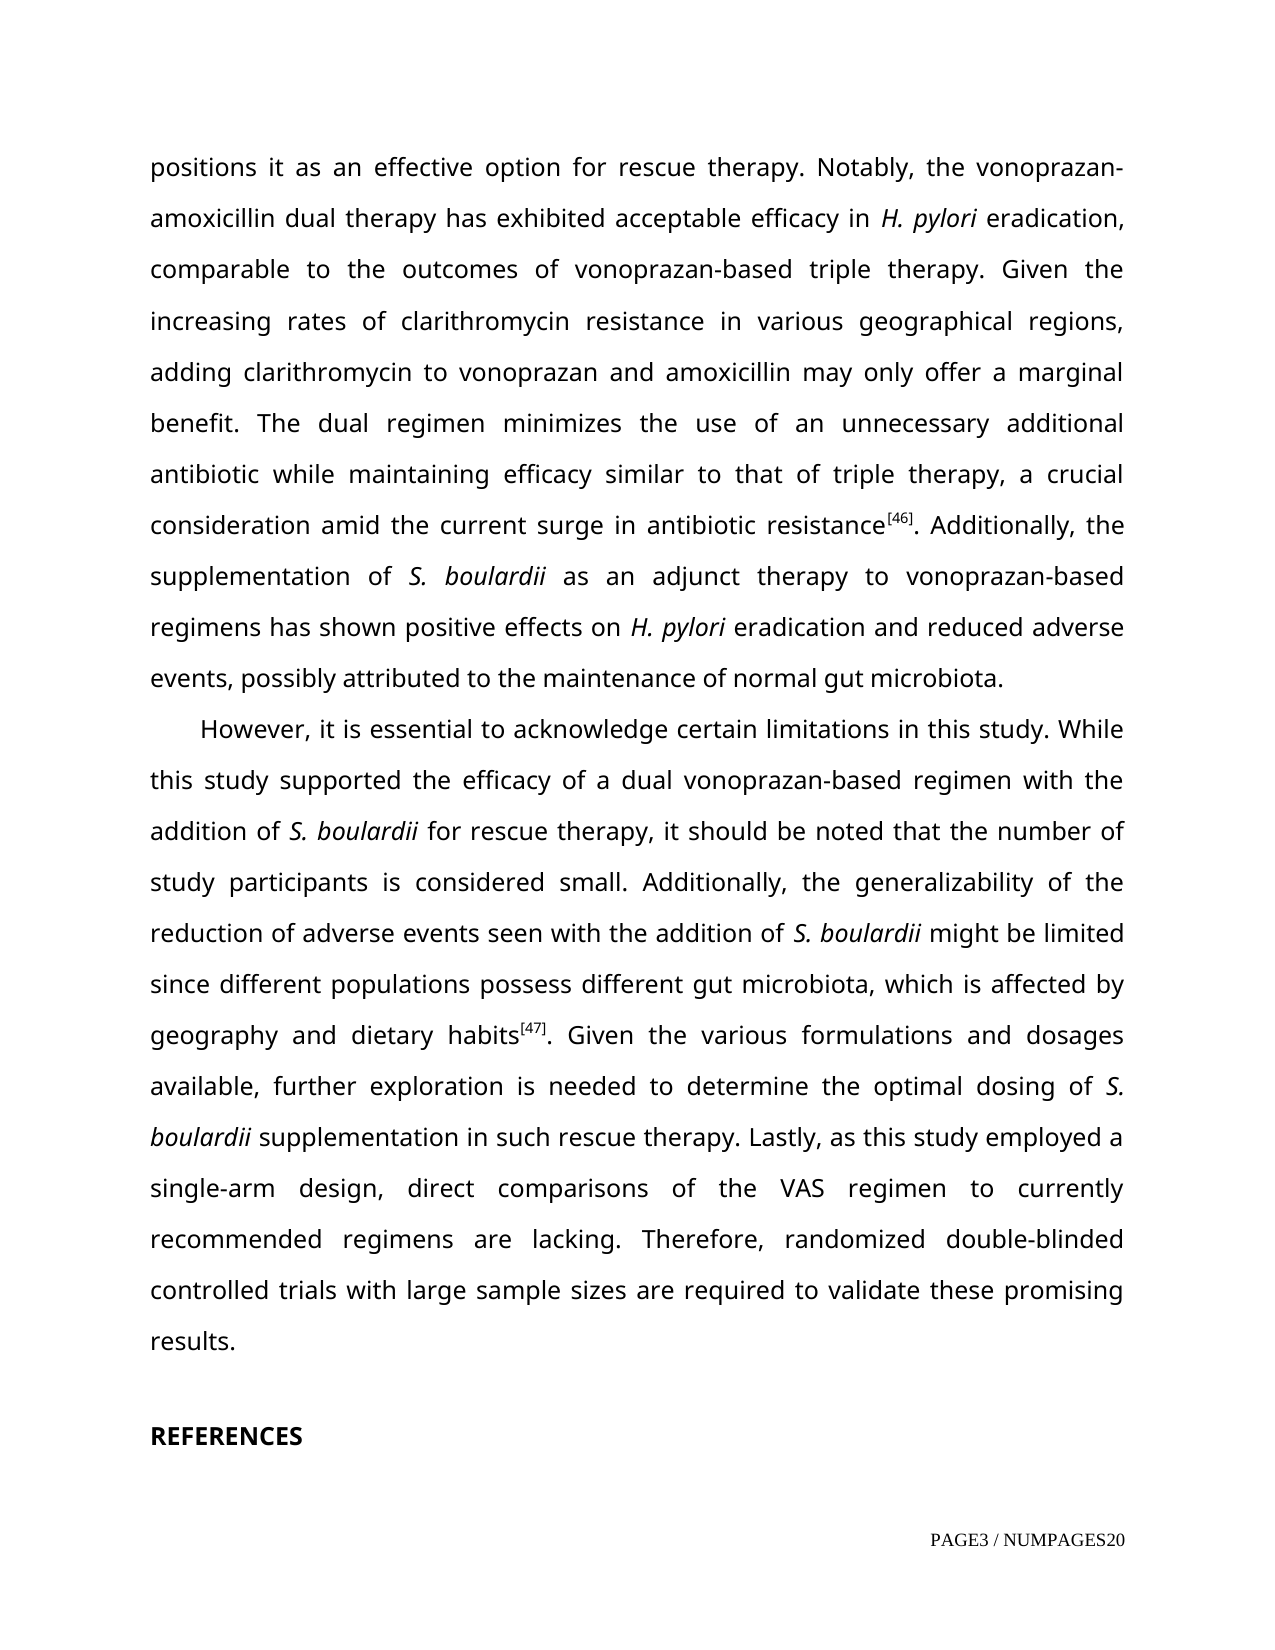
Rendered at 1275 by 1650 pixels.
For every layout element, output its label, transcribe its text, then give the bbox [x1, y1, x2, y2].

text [150, 150, 1125, 694]
text REFERENCES [150, 1418, 1125, 1452]
text However, it is essential to acknowledge certain limitations in this study. While this study supported the efficacy of a dual vonoprazan-based regimen with the addition of S. boulardii for rescue therapy, it should be noted that the number of study participants is considered small. Additionally, the generalizability of the reduction of adverse events seen with the addition of S. boulardii might be limited since different populations possess different gut microbiota, which is affected by geography and dietary habits[47]. Given the various formulations and dosages available, further exploration is needed to determine the optimal dosing of S. boulardii supplementation in such rescue therapy. Lastly, as this study employed a single-arm design, direct comparisons of the VAS regimen to currently recommended regimens are lacking. Therefore, randomized double-blinded controlled trials with large sample sizes are required to validate these promising results. [150, 711, 1125, 1358]
